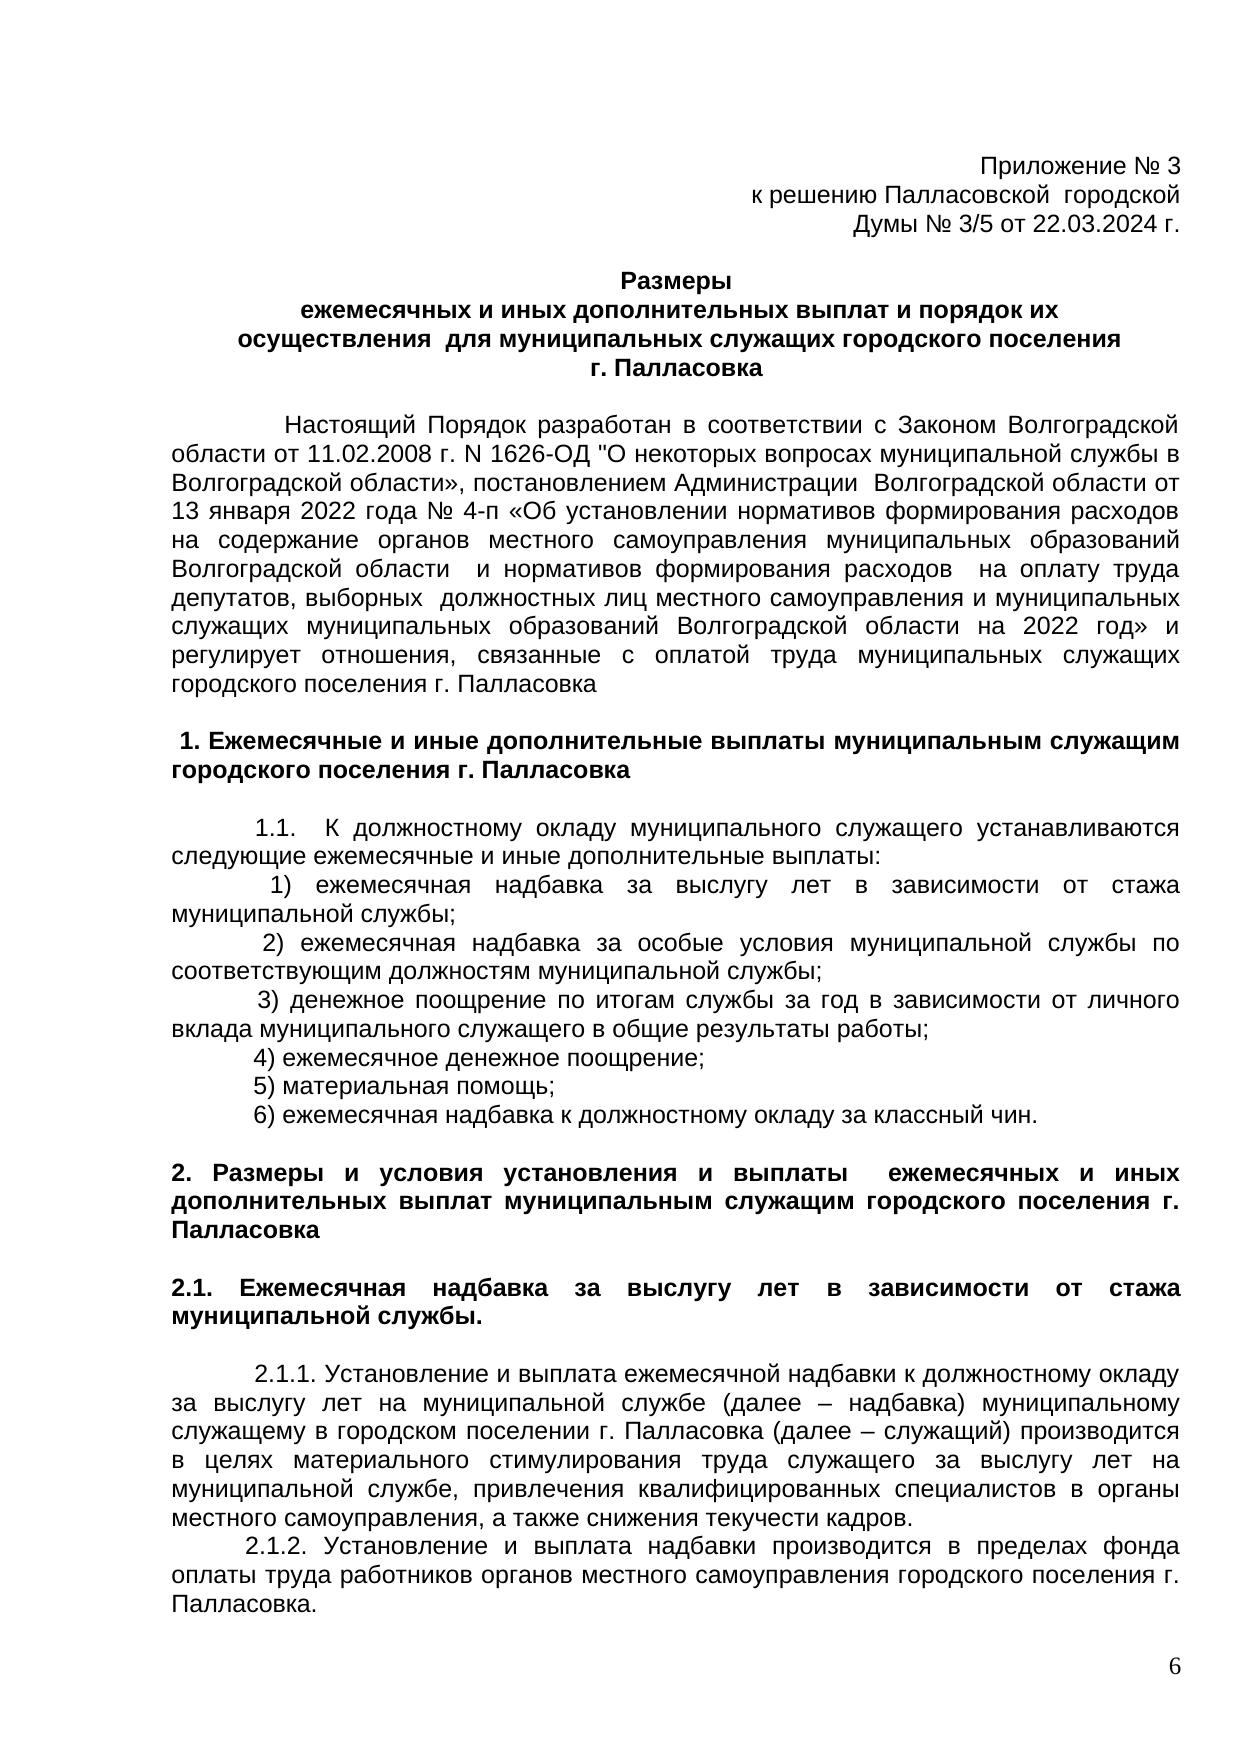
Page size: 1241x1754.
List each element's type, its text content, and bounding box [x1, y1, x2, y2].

text к решению Палласовской городской [171, 180, 1181, 209]
text 2.1.1. Установление и выплата ежемесячной надбавки к должностному окладу за выслугу лет на муниципальной службе (далее – надбавка) муниципальному служащему в городском поселении г. Палласовка (далее – служащий) производится в целях материального стимулирования труда служащего за выслугу лет на муниципальной службе, привлечения квалифицированных специалистов в органы местного самоуправления, а также снижения текучести кадров. [171, 1359, 1181, 1531]
text 1. Ежемесячные и иные дополнительные выплаты муниципальным служащим городского поселения г. Палласовка [171, 726, 1181, 784]
text 3) денежное поощрение по итогам службы за год в зависимости от личного вклада муниципального служащего в общие результаты работы; [171, 985, 1181, 1042]
text ежемесячных и иных дополнительных выплат и порядок их [171, 295, 1181, 324]
text г. Палласовка [171, 352, 1181, 381]
text 1) ежемесячная надбавка за выслугу лет в зависимости от стажа муниципальной службы; [171, 870, 1181, 927]
text 2. Размеры и условия установления и выплаты ежемесячных и иных дополнительных выплат муниципальным служащим городского поселения г. Палласовка [171, 1157, 1181, 1244]
text 2.1. Ежемесячная надбавка за выслугу лет в зависимости от стажа муниципальной службы. [171, 1272, 1181, 1330]
text 2) ежемесячная надбавка за особые условия муниципальной службы по соответствующим должностям муниципальной службы; [171, 927, 1181, 985]
text 2.1.2. Установление и выплата надбавки производится в пределах фонда оплаты труда работников органов местного самоуправления городского поселения г. Палласовка. [171, 1531, 1181, 1617]
text 4) ежемесячное денежное поощрение; [171, 1042, 1181, 1071]
text Приложение № 3 [171, 151, 1181, 180]
text Размеры [171, 266, 1181, 295]
text 1.1. К должностному окладу муниципального служащего устанавливаются следующие ежемесячные и иные дополнительные выплаты: [171, 812, 1181, 870]
text Настоящий Порядок разработан в соответствии с Законом Волгоградской области от 11.02.2008 г. N 1626-ОД "О некоторых вопросах муниципальной службы в Волгоградской области», постановлением Администрации Волгоградской области от 13 января 2022 года № 4-п «Об установлении нормативов формирования расходов на содержание органов местного самоуправления муниципальных образований Волгоградской области и нормативов формирования расходов на оплату труда депутатов, выборных должностных лиц местного самоуправления и муниципальных служащих муниципальных образований Волгоградской области на 2022 год» и регулирует отношения, связанные с оплатой труда муниципальных служащих городского поселения г. Палласовка [171, 410, 1181, 697]
text 6) ежемесячная надбавка к должностному окладу за классный чин. [171, 1100, 1181, 1129]
text Думы № 3/5 от 22.03.2024 г. [171, 209, 1181, 237]
text осуществления для муниципальных служащих городского поселения [171, 324, 1181, 352]
text 5) материальная помощь; [171, 1071, 1181, 1100]
